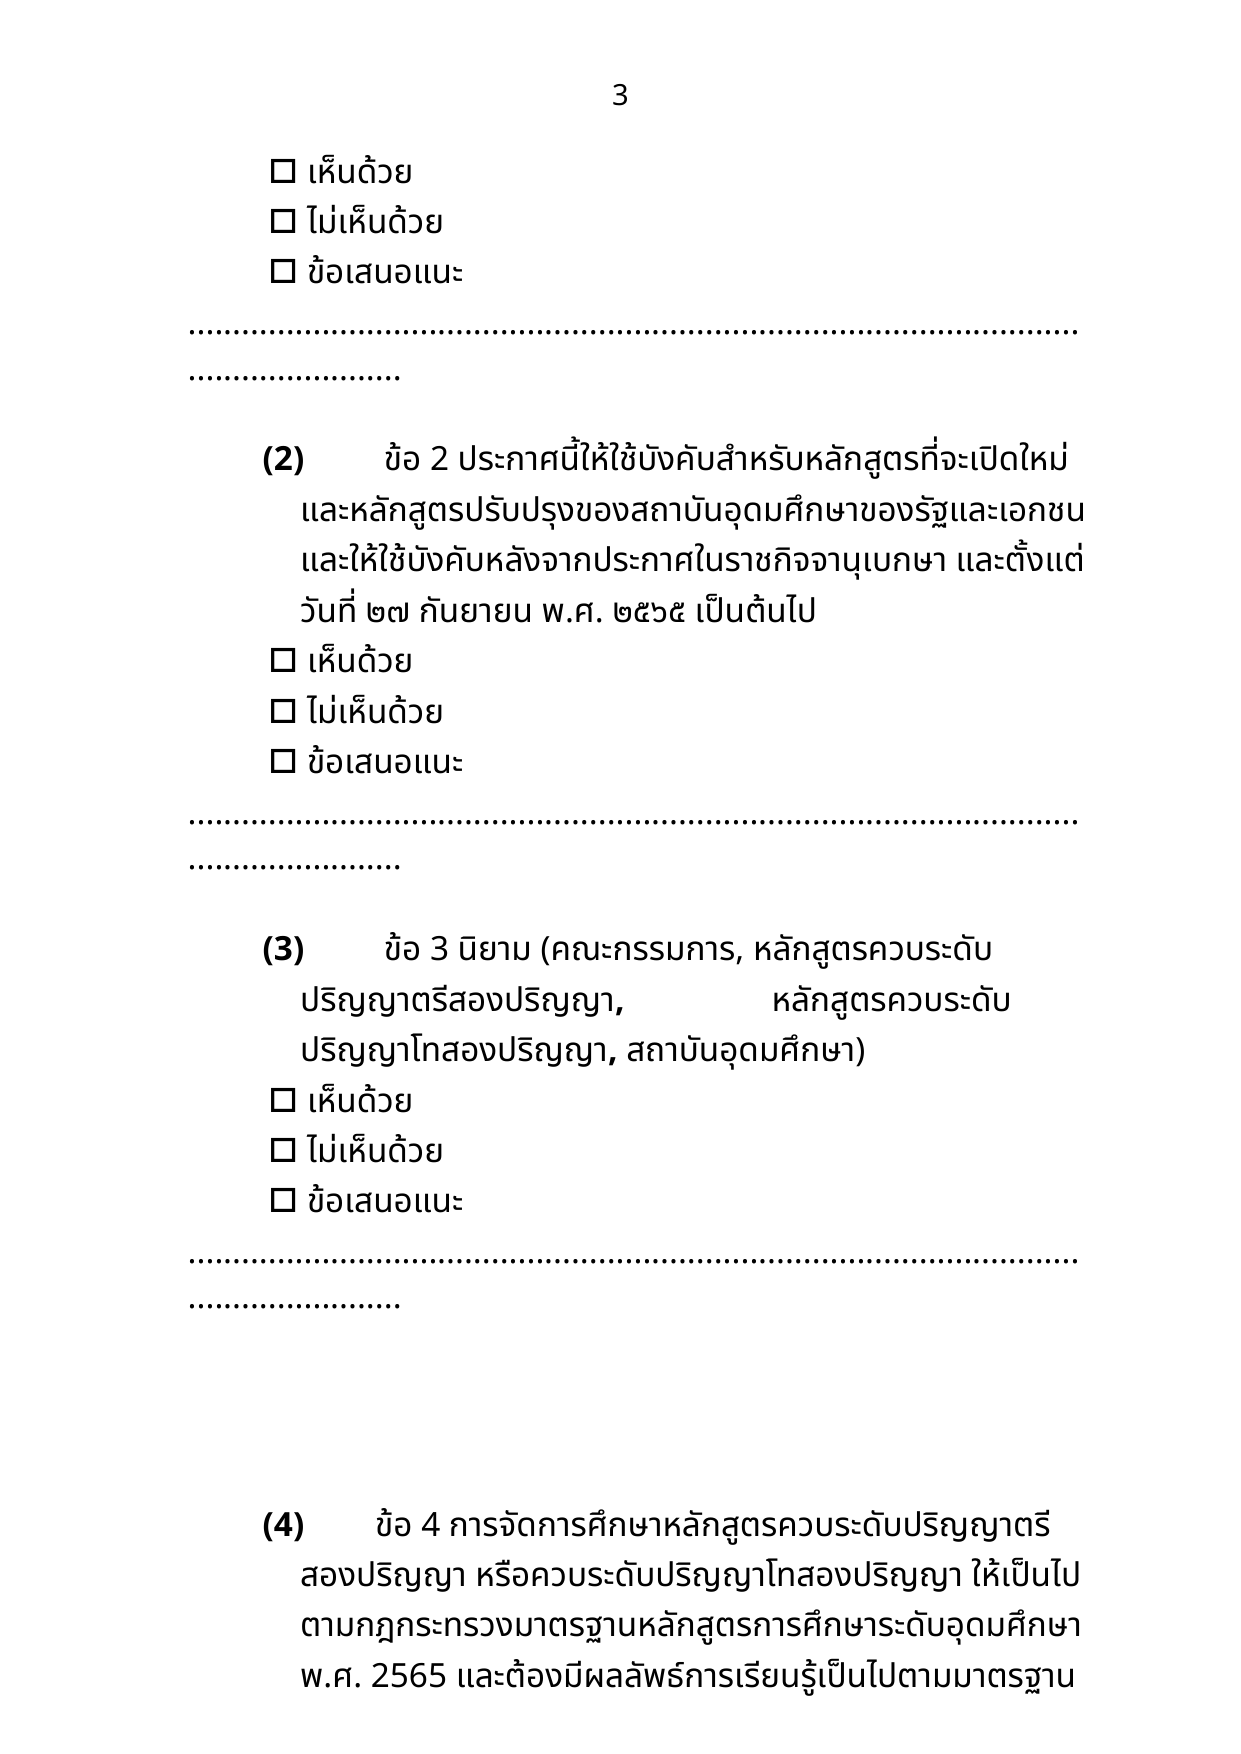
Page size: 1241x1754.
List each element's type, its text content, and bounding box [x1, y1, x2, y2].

text ข้อเสนอแนะ ............................................................................................................................ [187, 1177, 1090, 1319]
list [262, 1500, 1090, 1702]
text เห็นด้วย [187, 637, 1090, 688]
text ข้อเสนอแนะ ............................................................................................................................ [187, 248, 1090, 390]
text ข้อเสนอแนะ ............................................................................................................................ [187, 738, 1090, 879]
list ข้อ 2 ประกาศนี้ให้ใช้บังคับสำหรับหลักสูตรที่จะเปิดใหม่ และหลักสูตรปรับปรุงของสถาบันอุดมศึกษาของรัฐและเอกชน และให้ใช้บังคับหลังจากประกาศในราชกิจจานุเบกษา และตั้งแต่วันที่ ๒๗ กันยายน พ.ศ. ๒๕๖๕ เป็นต้นไป [262, 435, 1090, 637]
text ไม่เห็นด้วย [187, 688, 1090, 738]
text ไม่เห็นด้วย [187, 1127, 1090, 1177]
text เห็นด้วย [187, 148, 1090, 198]
text ไม่เห็นด้วย [187, 198, 1090, 248]
list ข้อ 3 นิยาม (คณะกรรมการ, หลักสูตรควบระดับปริญญาตรีสองปริญญา, หลักสูตรควบระดับปริญญาโทสองปริญญา, สถาบันอุดมศึกษา) [262, 925, 1090, 1077]
text เห็นด้วย [187, 1077, 1090, 1127]
